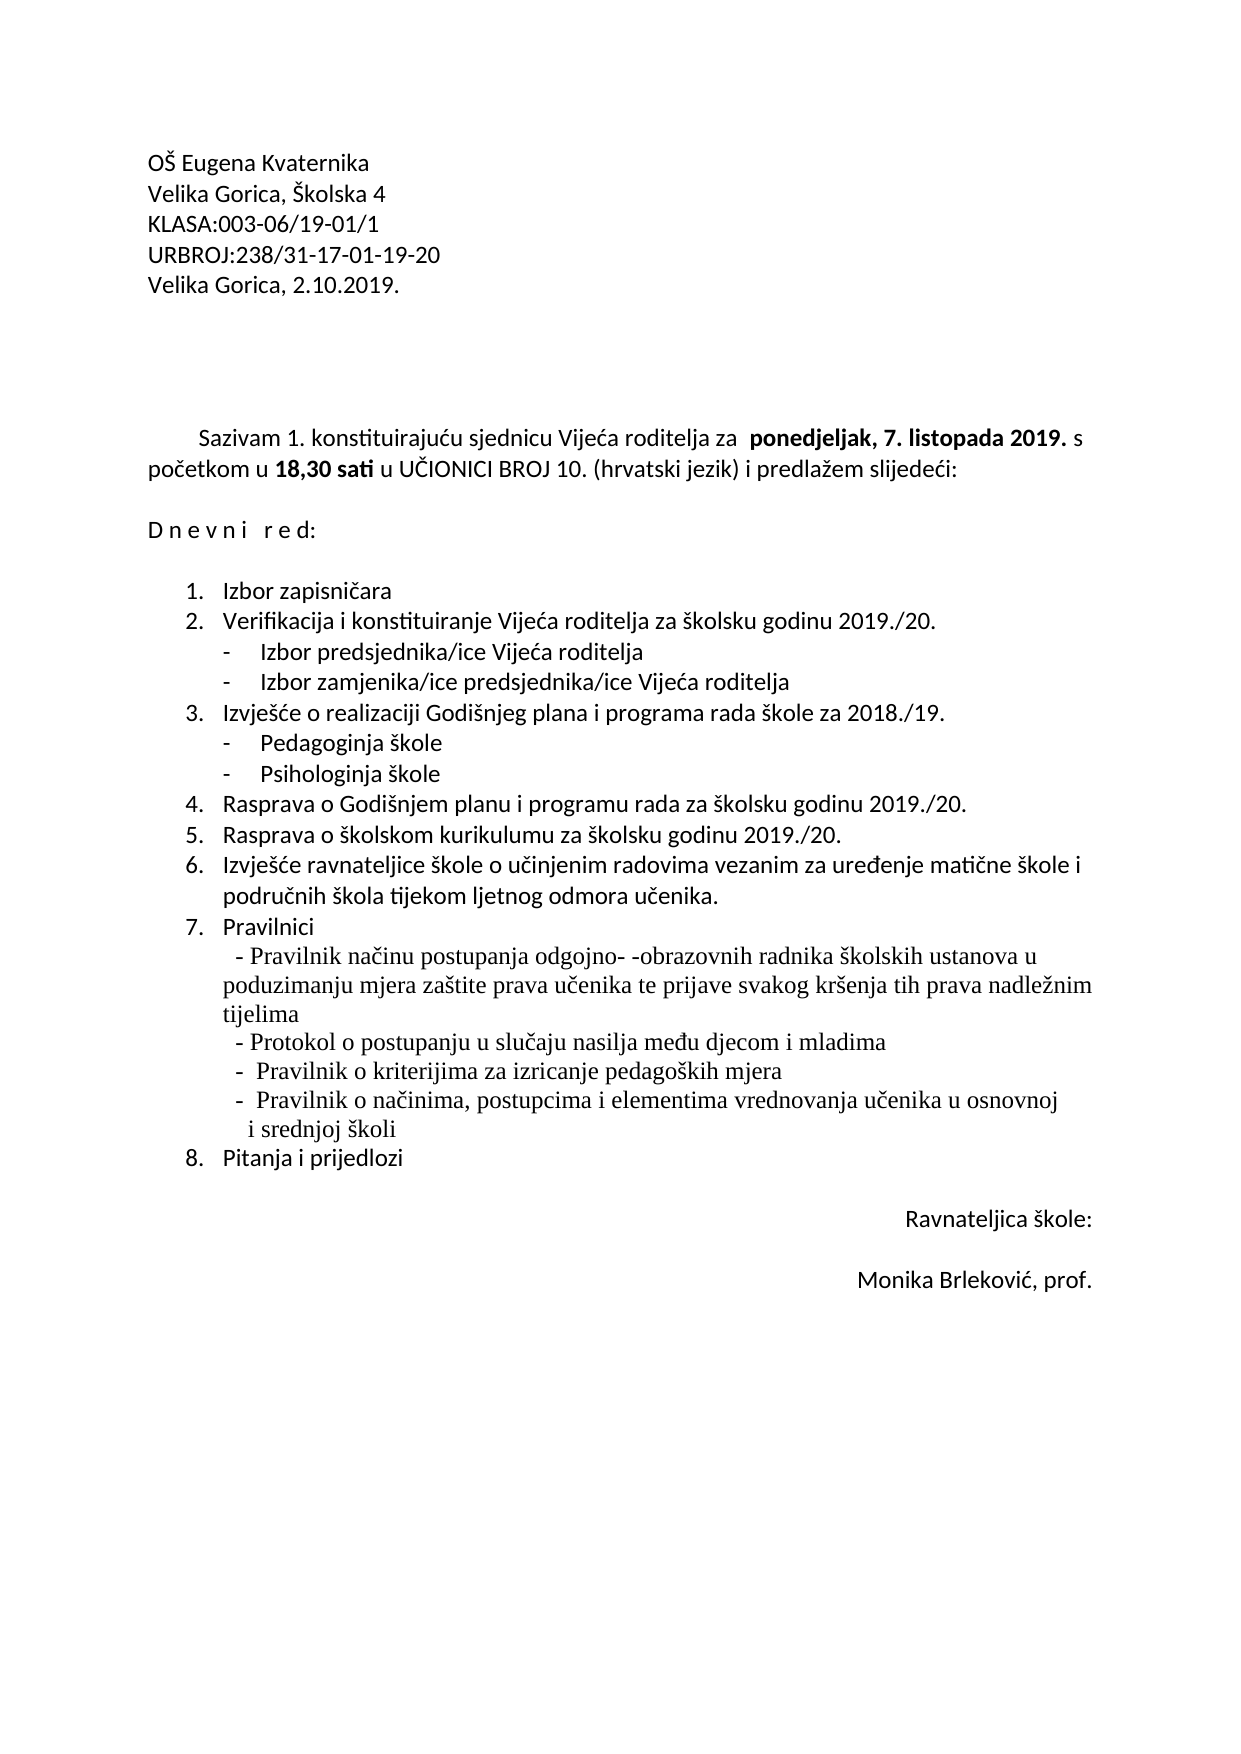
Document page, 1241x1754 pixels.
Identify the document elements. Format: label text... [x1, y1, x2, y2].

text Velika Gorica, Školska 4 [148, 178, 1093, 209]
text - Pravilnik o kriterijima za izricanje pedagoških mjera [148, 1056, 1093, 1085]
text i srednjoj školi [148, 1114, 1093, 1142]
text - Protokol o postupanju u slučaju nasilja među djecom i mladima [148, 1027, 1093, 1056]
text KLASA:003-06/19-01/1 [148, 209, 1093, 239]
text Ravnateljica škole: [148, 1203, 1093, 1234]
list Izvješće o realizaciji Godišnjeg plana i programa rada škole za 2018./19. [185, 697, 1093, 727]
list Pedagoginja škole [223, 727, 1093, 758]
text URBROJ:238/31-17-01-19-20 [148, 239, 1093, 270]
text Sazivam 1. konstituirajuću sjednicu Vijeća roditelja za ponedjeljak, 7. listopada 2019. s početkom u 18,30 sati u UČIONICI BROJ 10. (hrvatski jezik) i predlažem slijedeći: [148, 422, 1093, 483]
text OŠ Eugena Kvaternika [148, 148, 1093, 178]
list Izbor zapisničara [185, 575, 1093, 605]
text - Pravilnik načinu postupanja odgojno- -obrazovnih radnika školskih ustanova u poduzimanju mjera zaštite prava učenika te prijave svakog kršenja tih prava nadležnim tijelima [223, 941, 1093, 1027]
text D n e v n i r e d: [148, 514, 1093, 544]
list Pravilnici [185, 911, 1093, 941]
list Izbor predsjednika/ice Vijeća roditelja [223, 636, 1093, 666]
list Pitanja i prijedlozi [185, 1142, 1093, 1173]
text Velika Gorica, 2.10.2019. [148, 270, 1093, 300]
list Rasprava o školskom kurikulumu za školsku godinu 2019./20. [185, 819, 1093, 849]
list Verifikacija i konstituiranje Vijeća roditelja za školsku godinu 2019./20. [185, 605, 1093, 636]
text - Pravilnik o načinima, postupcima i elementima vrednovanja učenika u osnovnoj [148, 1085, 1093, 1114]
list Psihologinja škole [223, 758, 1093, 788]
list Izbor zamjenika/ice predsjednika/ice Vijeća roditelja [223, 666, 1093, 697]
text Monika Brleković, prof. [148, 1264, 1093, 1295]
list Izvješće ravnateljice škole o učinjenim radovima vezanim za uređenje matične škole i područnih škola tijekom ljetnog odmora učenika. [185, 849, 1093, 911]
list Rasprava o Godišnjem planu i programu rada za školsku godinu 2019./20. [185, 788, 1093, 819]
